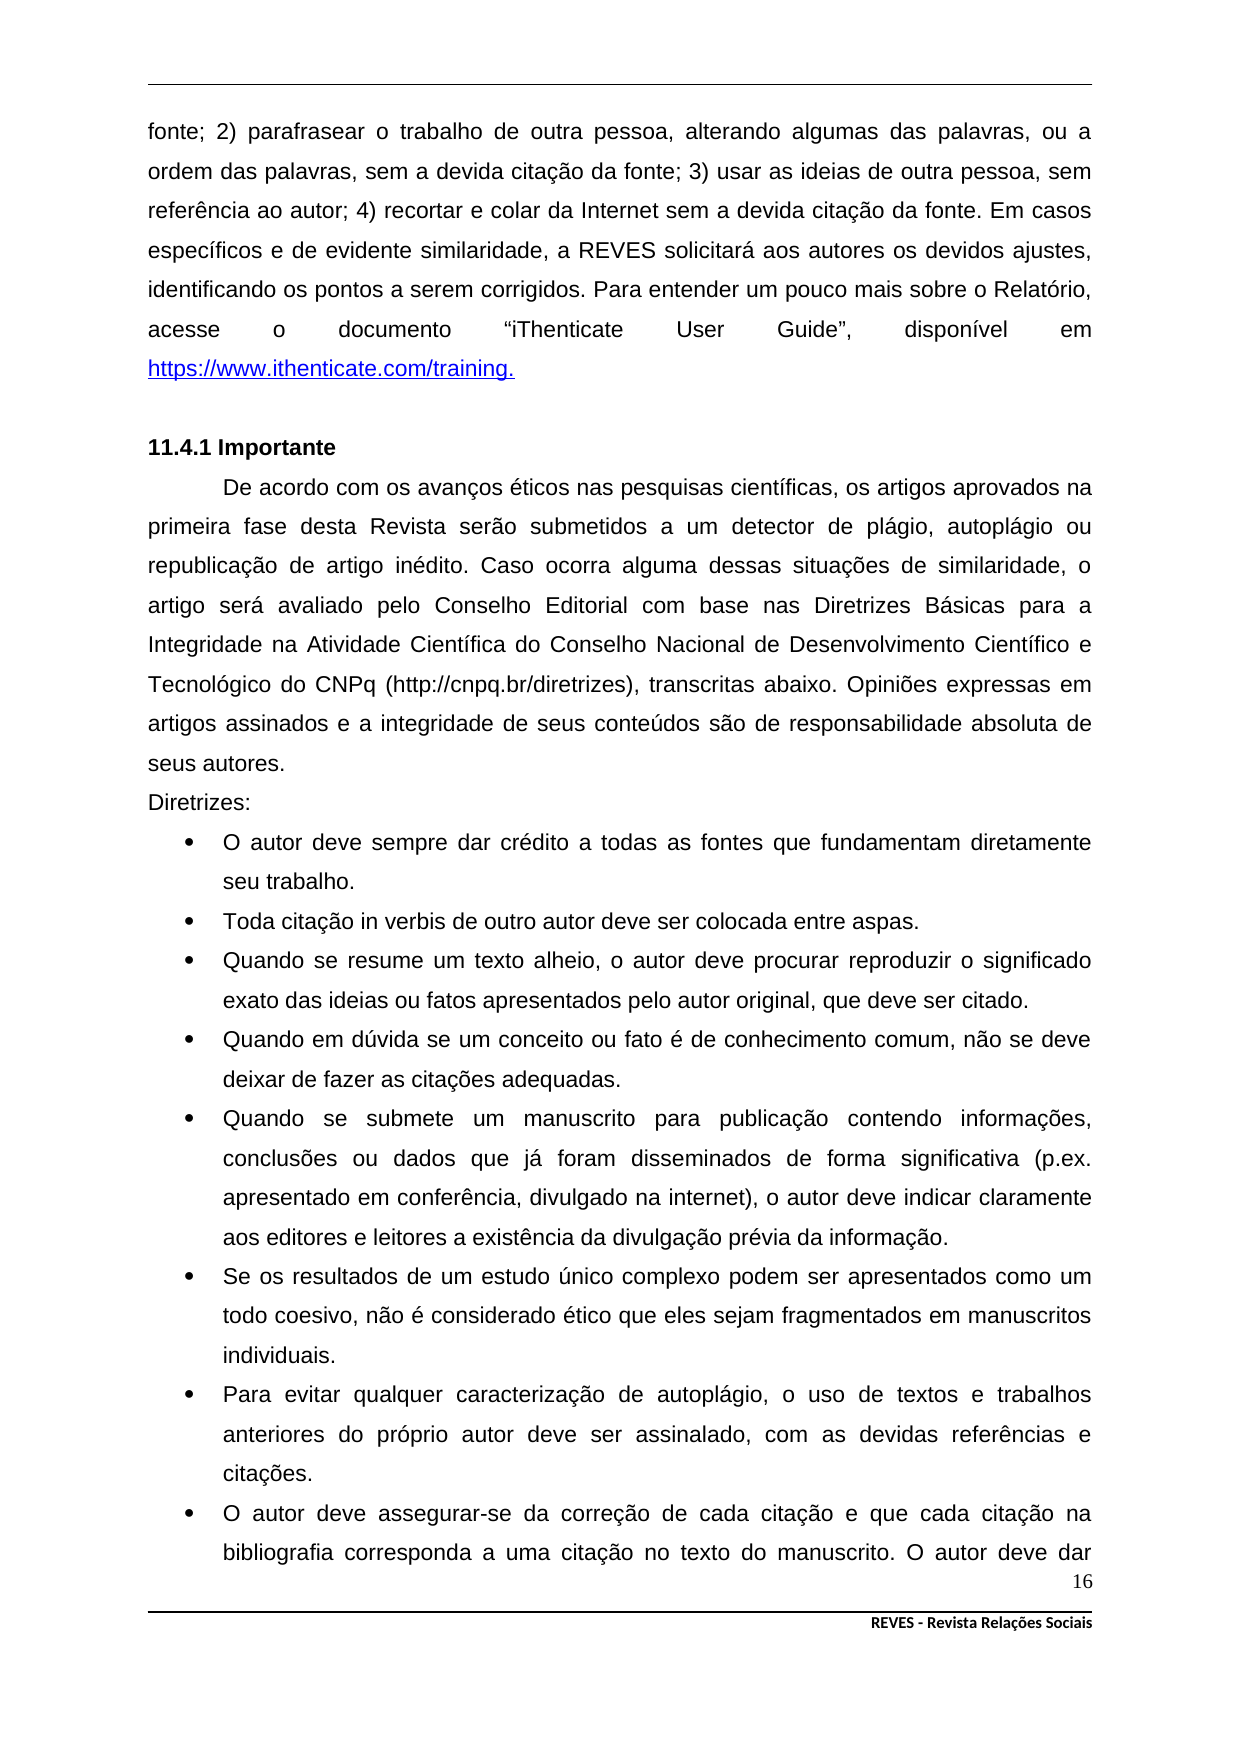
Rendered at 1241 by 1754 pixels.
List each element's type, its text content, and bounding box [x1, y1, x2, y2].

list Quando em dúvida se um conceito ou fato é de conhecimento comum, não se deve deixar de fazer as citações adequadas. [185, 1026, 1092, 1092]
list Se os resultados de um estudo único complexo podem ser apresentados como um todo coesivo, não é considerado ético que eles sejam fragmentados em manuscritos individuais. [185, 1263, 1092, 1368]
list O autor deve sempre dar crédito a todas as fontes que fundamentam diretamente seu trabalho. [185, 829, 1092, 894]
text De acordo com os avanços éticos nas pesquisas científicas, os artigos aprovados na primeira fase desta Revista serão submetidos a um detector de plágio, autoplágio ou republicação de artigo inédito. Caso ocorra alguma dessas situações de similaridade, o artigo será avaliado pelo Conselho Editorial com base nas Diretrizes Básicas para a Integridade na Atividade Científica do Conselho Nacional de Desenvolvimento Científico e Tecnológico do CNPq (http://cnpq.br/diretrizes), transcritas abaixo. Opiniões expressas em artigos assinados e a integridade de seus conteúdos são de responsabilidade absoluta de seus autores. [148, 473, 1092, 776]
list Toda citação in verbis de outro autor deve ser colocada entre aspas. [185, 908, 1092, 934]
list 11.4.1 Importante [148, 434, 1092, 460]
list Quando se submete um manuscrito para publicação contendo informações, conclusões ou dados que já foram disseminados de forma significativa (p.ex. apresentado em conferência, divulgado na internet), o autor deve indicar claramente aos editores e leitores a existência da divulgação prévia da informação. [185, 1105, 1092, 1250]
list Para evitar qualquer caracterização de autoplágio, o uso de textos e trabalhos anteriores do próprio autor deve ser assinalado, com as devidas referências e citações. [185, 1381, 1092, 1487]
text Diretrizes: [148, 789, 1092, 816]
list Quando se resume um texto alheio, o autor deve procurar reproduzir o significado exato das ideias ou fatos apresentados pelo autor original, que deve ser citado. [185, 947, 1092, 1013]
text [148, 118, 1092, 381]
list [185, 1500, 1092, 1566]
